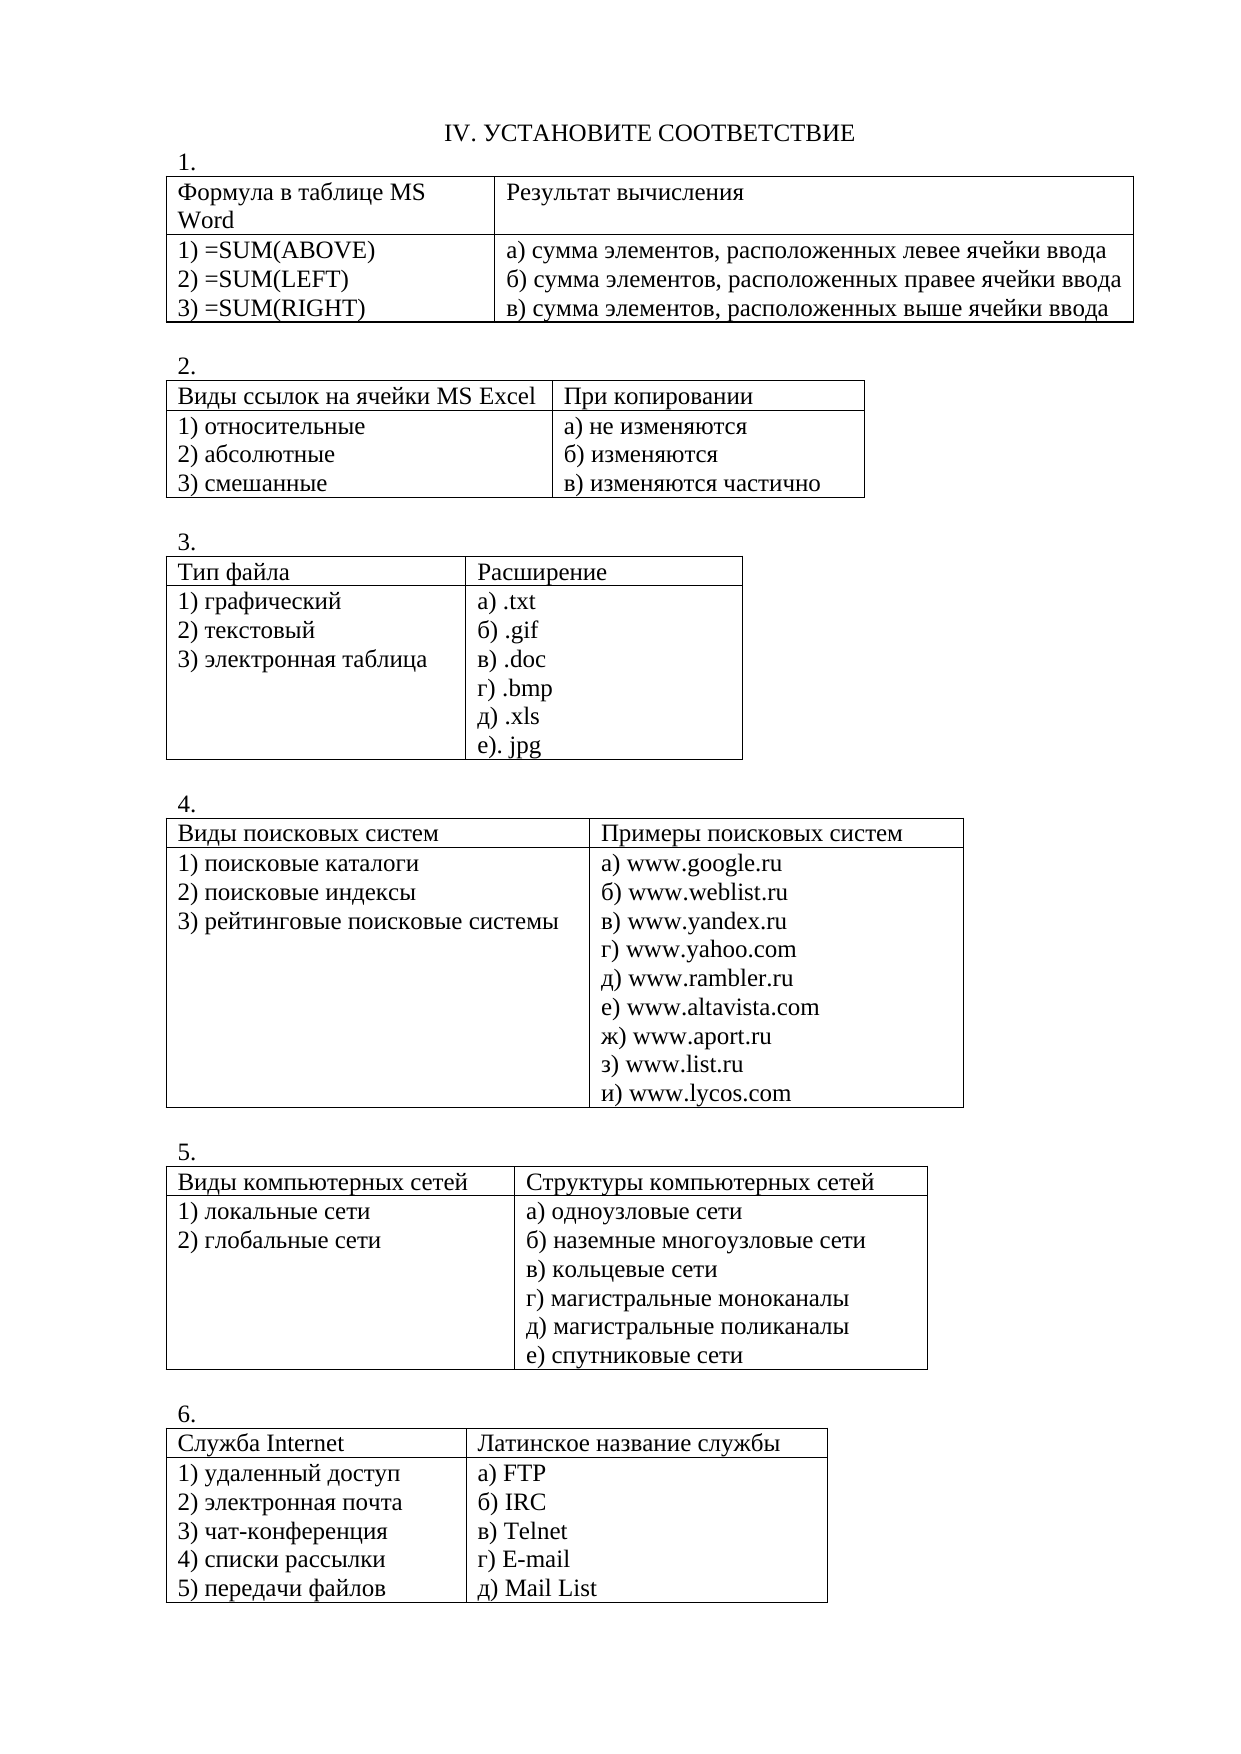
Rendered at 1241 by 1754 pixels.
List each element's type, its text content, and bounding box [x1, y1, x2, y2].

text 6. [177, 1399, 1122, 1427]
table_cell а) www.google.ru б) www.weblist.ru в) www.yandex.ru г) www.yahoo.com д) www.rambler.ru е) www.altavista.com ж) www.aport.ru з) www.list.ru и) www.lycos.com [590, 848, 963, 1107]
table_cell а) одноузловые сети б) наземные многоузловые сети в) кольцевые сети г) магистральные моноканалы д) магистральные поликаналы е) спутниковые сети [515, 1196, 927, 1369]
table_cell а) не изменяются б) изменяются в) изменяются частично [553, 411, 864, 497]
text 4. [177, 789, 1122, 817]
table_header При копировании [553, 381, 864, 410]
table_header Формула в таблице MS Word [167, 177, 494, 234]
table_cell а) FTP б) IRC в) Telnet г) E-mail д) Mail List [467, 1458, 827, 1602]
table_header Виды ссылок на ячейки MS Excel [167, 381, 552, 410]
text 5. [177, 1137, 1122, 1166]
table_header Виды поисковых систем [167, 819, 589, 847]
text IV. УСТАНОВИТЕ СООТВЕТСТВИЕ [177, 118, 1122, 147]
table_header Тип файла [167, 557, 465, 585]
table_cell 1) поисковые каталоги 2) поисковые индексы 3) рейтинговые поисковые системы [167, 848, 589, 1107]
table_cell 1) относительные 2) абсолютные 3) смешанные [167, 411, 552, 497]
table_header Структуры компьютерных сетей [515, 1167, 927, 1195]
table_header Расширение [466, 557, 742, 585]
table_cell а) сумма элементов, расположенных левее ячейки ввода б) сумма элементов, расположенных правее ячейки ввода в) сумма элементов, расположенных выше ячейки ввода [495, 235, 1133, 321]
table_cell а) .txt б) .gif в) .doc г) .bmp д) .xls е). jpg [466, 586, 742, 759]
text 3. [177, 527, 1122, 556]
text 1. [177, 147, 1122, 176]
table_header Латинское название службы [467, 1429, 827, 1457]
table_cell 1) графический 2) текстовый 3) электронная таблица [167, 586, 465, 759]
table_cell 1) локальные сети 2) глобальные сети [167, 1196, 514, 1369]
table_cell 1) =SUM(ABOVE) 2) =SUM(LEFT) 3) =SUM(RIGHT) [167, 235, 494, 321]
table_header Результат вычисления [495, 177, 1133, 234]
table_header Примеры поисковых систем [590, 819, 963, 847]
table_header Служба Internet [167, 1429, 466, 1457]
text 2. [177, 351, 1122, 380]
table_cell 1) удаленный доступ 2) электронная почта 3) чат-конференция 4) списки рассылки 5) передачи файлов [167, 1458, 466, 1602]
table_header Виды компьютерных сетей [167, 1167, 514, 1195]
